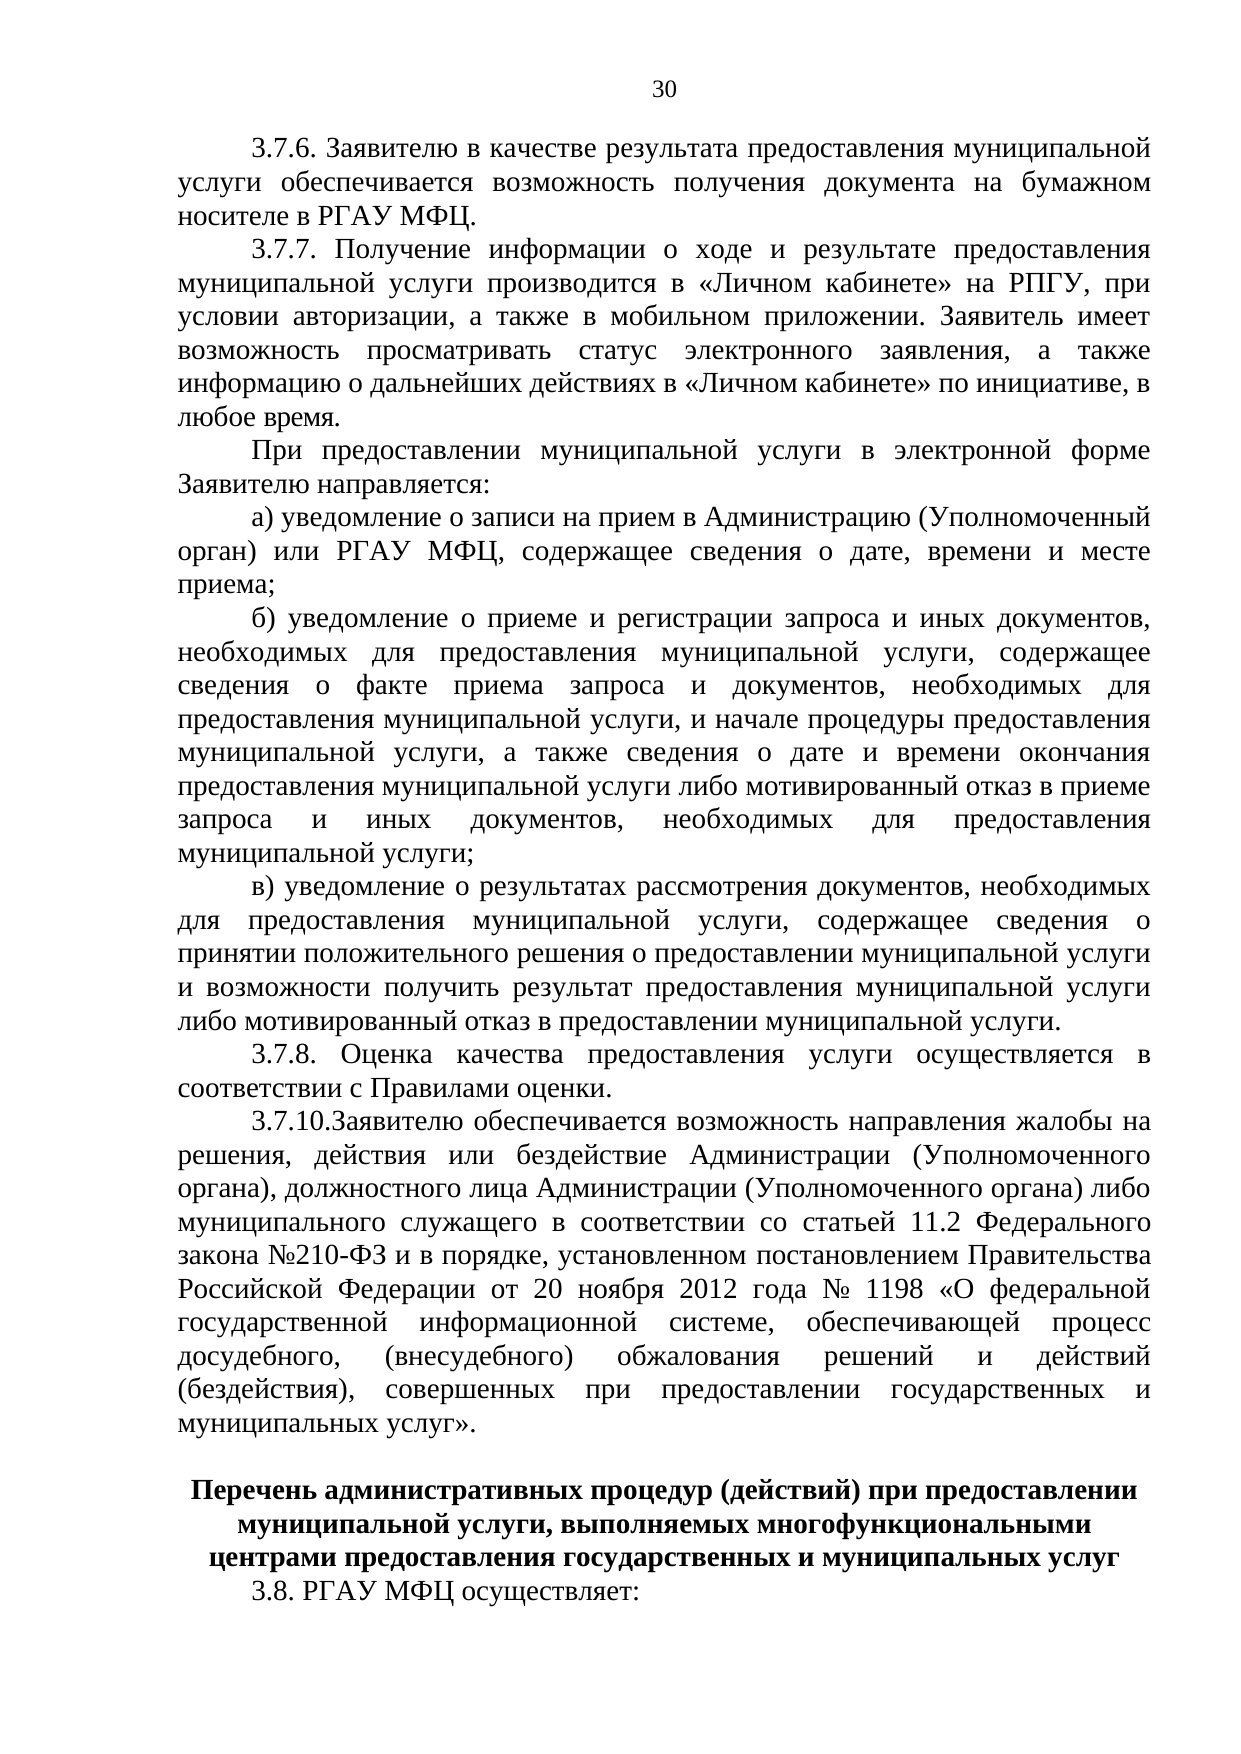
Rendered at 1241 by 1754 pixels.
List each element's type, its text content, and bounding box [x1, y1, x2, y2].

text в) уведомление о результатах рассмотрения документов, необходимых для предоставления муниципальной услуги, содержащее сведения о принятии положительного решения о предоставлении муниципальной услуги и возможности получить результат предоставления муниципальной услуги либо мотивированный отказ в предоставлении муниципальной услуги. [177, 868, 1152, 1036]
text 3.7.8. Оценка качества предоставления услуги осуществляется в соответствии с Правилами оценки. [177, 1036, 1152, 1103]
text 3.8. РГАУ МФЦ осуществляет: [177, 1573, 1152, 1606]
text При предоставлении муниципальной услуги в электронной форме Заявителю направляется: [177, 432, 1152, 499]
text 3.7.10.Заявителю обеспечивается возможность направления жалобы на решения, действия или бездействие Администрации (Уполномоченного органа), должностного лица Администрации (Уполномоченного органа) либо муниципального служащего в соответствии со статьей 11.2 Федерального закона №210-ФЗ и в порядке, установленном постановлением Правительства Российской Федерации от 20 ноября 2012 года № 1198 «О федеральной государственной информационной системе, обеспечивающей процесс досудебного, (внесудебного) обжалования решений и действий (бездействия), совершенных при предоставлении государственных и муниципальных услуг». [177, 1103, 1152, 1439]
text б) уведомление о приеме и регистрации запроса и иных документов, необходимых для предоставления муниципальной услуги, содержащее сведения о факте приема запроса и документов, необходимых для предоставления муниципальной услуги, и начале процедуры предоставления муниципальной услуги, а также сведения о дате и времени окончания предоставления муниципальной услуги либо мотивированный отказ в приеме запроса и иных документов, необходимых для предоставления муниципальной услуги; [177, 600, 1152, 868]
text 3.7.6. Заявителю в качестве результата предоставления муниципальной услуги обеспечивается возможность получения документа на бумажном носителе в РГАУ МФЦ. [177, 131, 1152, 231]
text 3.7.7. Получение информации о ходе и результате предоставления муниципальной услуги производится в «Личном кабинете» на РПГУ, при условии авторизации, а также в мобильном приложении. Заявитель имеет возможность просматривать статус электронного заявления, а также информацию о дальнейших действиях в «Личном кабинете» по инициативе, в любое время. [177, 231, 1152, 432]
text а) уведомление о записи на прием в Администрацию (Уполномоченный орган) или РГАУ МФЦ, содержащее сведения о дате, времени и месте приема; [177, 499, 1152, 600]
text Перечень административных процедур (действий) при предоставлении муниципальной услуги, выполняемых многофункциональными центрами предоставления государственных и муниципальных услуг [177, 1472, 1152, 1573]
